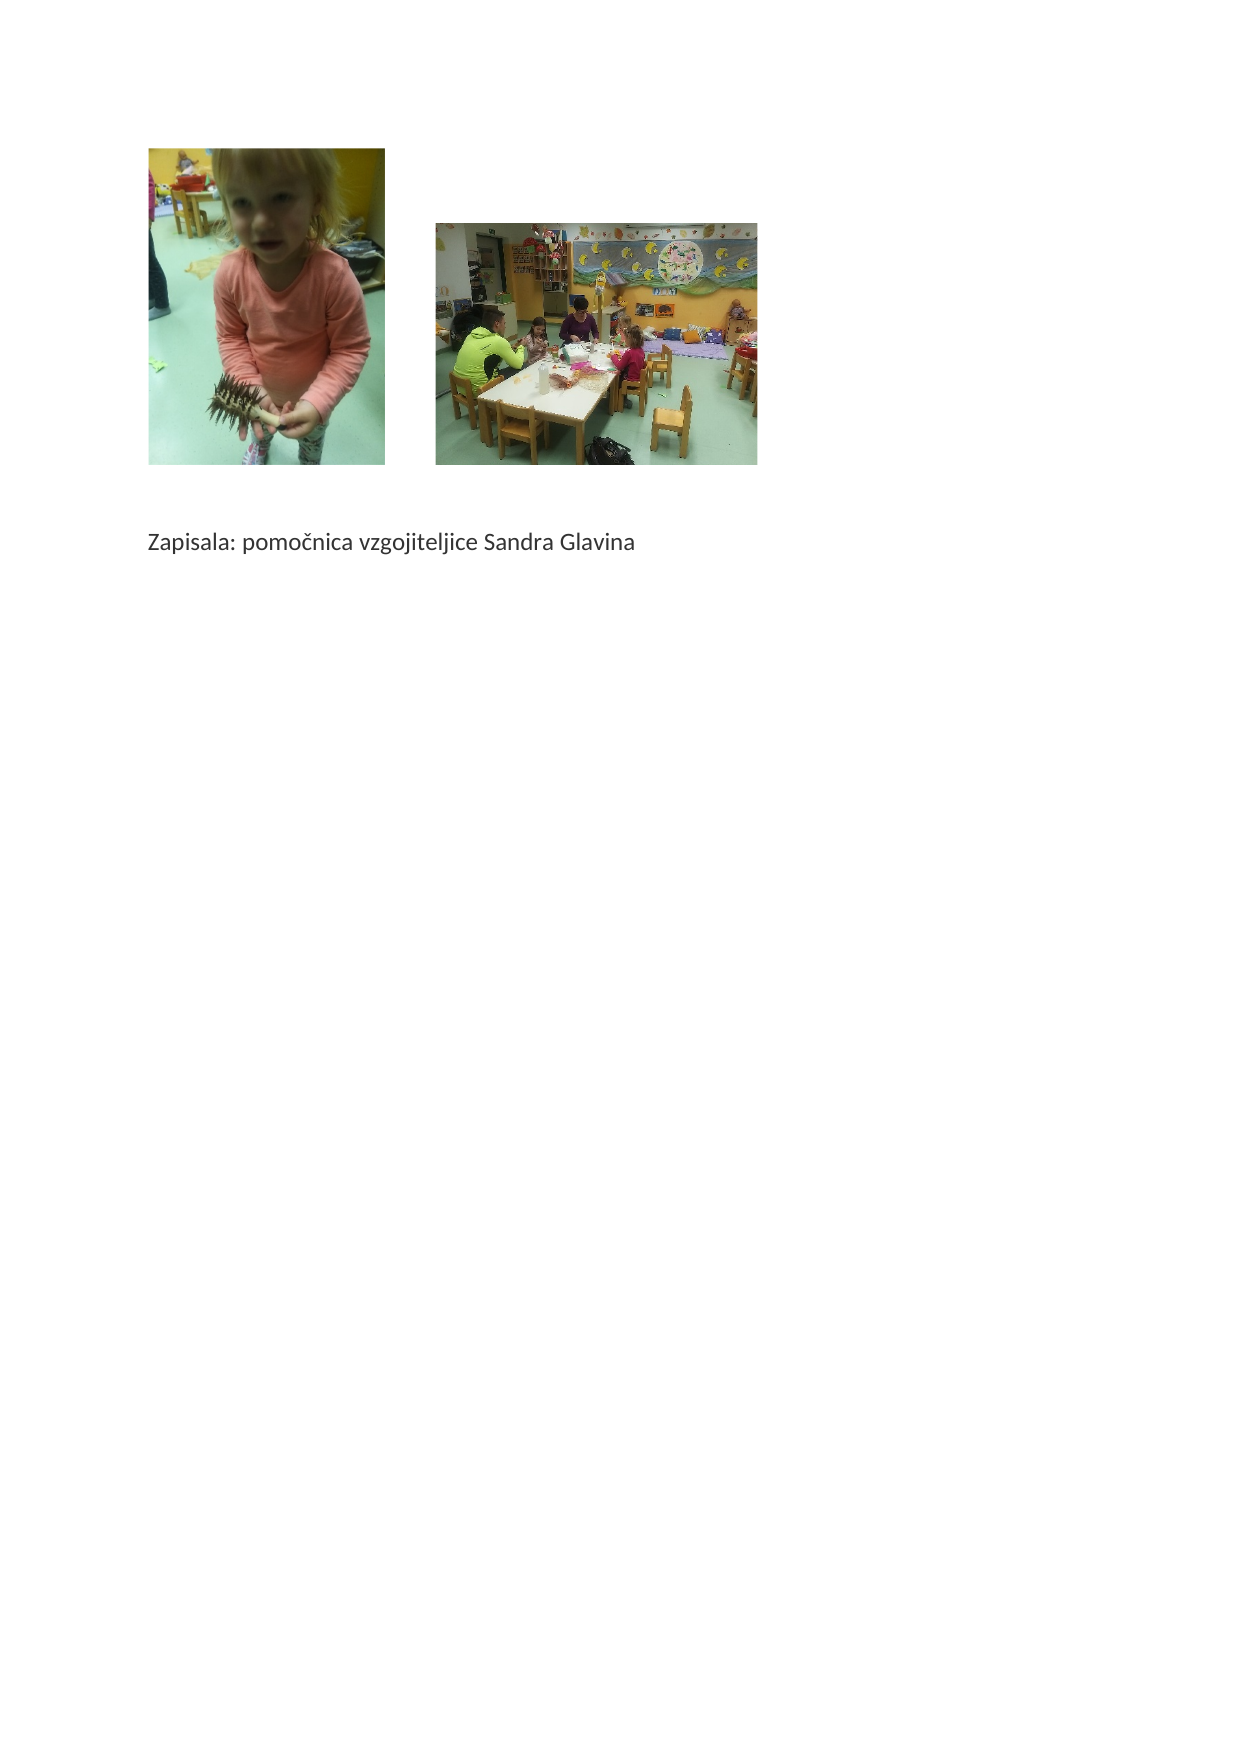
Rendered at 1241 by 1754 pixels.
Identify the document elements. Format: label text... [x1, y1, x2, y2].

picture [149, 149, 385, 464]
picture [435, 223, 758, 465]
text Zapisala: pomočnica vzgojiteljice Sandra Glavina [148, 526, 1093, 556]
